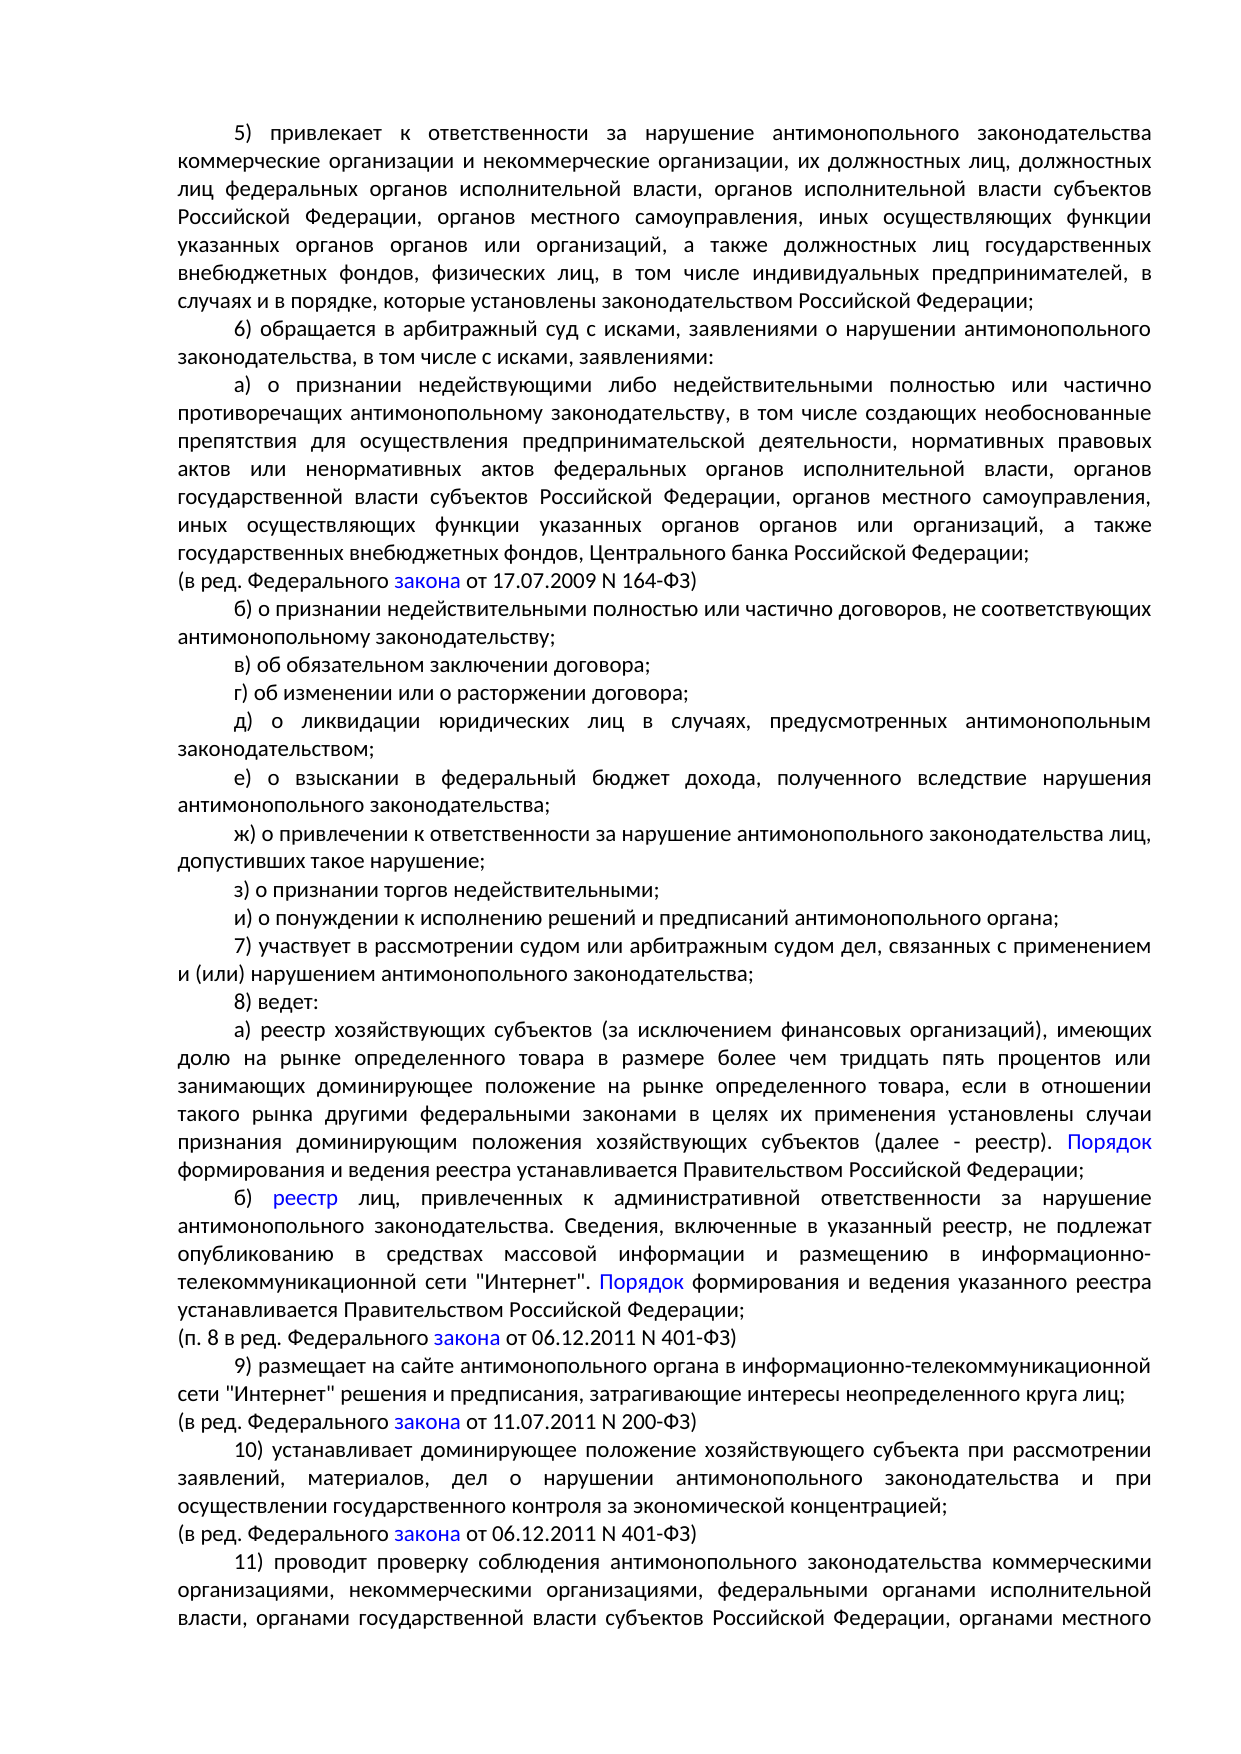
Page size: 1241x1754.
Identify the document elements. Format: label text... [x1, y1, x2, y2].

text б) о признании недействительными полностью или частично договоров, не соответствующих антимонопольному законодательству; [177, 594, 1152, 651]
text (в ред. Федерального закона от 11.07.2011 N 200-ФЗ) [177, 1407, 1152, 1435]
text д) о ликвидации юридических лиц в случаях, предусмотренных антимонопольным законодательством; [177, 707, 1152, 763]
text 6) обращается в арбитражный суд с исками, заявлениями о нарушении антимонопольного законодательства, в том числе с исками, заявлениями: [177, 314, 1152, 370]
text а) реестр хозяйствующих субъектов (за исключением финансовых организаций), имеющих долю на рынке определенного товара в размере более чем тридцать пять процентов или занимающих доминирующее положение на рынке определенного товара, если в отношении такого рынка другими федеральными законами в целях их применения установлены случаи признания доминирующим положения хозяйствующих субъектов (далее - реестр). Порядок формирования и ведения реестра устанавливается Правительством Российской Федерации; [177, 1015, 1152, 1183]
text 10) устанавливает доминирующее положение хозяйствующего субъекта при рассмотрении заявлений, материалов, дел о нарушении антимонопольного законодательства и при осуществлении государственного контроля за экономической концентрацией; [177, 1435, 1152, 1519]
text 8) ведет: [177, 987, 1152, 1015]
text е) о взыскании в федеральный бюджет дохода, полученного вследствие нарушения антимонопольного законодательства; [177, 763, 1152, 819]
text в) об обязательном заключении договора; [177, 651, 1152, 678]
text ж) о привлечении к ответственности за нарушение антимонопольного законодательства лиц, допустивших такое нарушение; [177, 819, 1152, 875]
text (п. 8 в ред. Федерального закона от 06.12.2011 N 401-ФЗ) [177, 1323, 1152, 1351]
text г) об изменении или о расторжении договора; [177, 678, 1152, 707]
text 9) размещает на сайте антимонопольного органа в информационно-телекоммуникационной сети "Интернет" решения и предписания, затрагивающие интересы неопределенного круга лиц; [177, 1351, 1152, 1407]
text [177, 1547, 1152, 1631]
text 5) привлекает к ответственности за нарушение антимонопольного законодательства коммерческие организации и некоммерческие организации, их должностных лиц, должностных лиц федеральных органов исполнительной власти, органов исполнительной власти субъектов Российской Федерации, органов местного самоуправления, иных осуществляющих функции указанных органов органов или организаций, а также должностных лиц государственных внебюджетных фондов, физических лиц, в том числе индивидуальных предпринимателей, в случаях и в порядке, которые установлены законодательством Российской Федерации; [177, 118, 1152, 314]
text з) о признании торгов недействительными; [177, 875, 1152, 903]
text (в ред. Федерального закона от 17.07.2009 N 164-ФЗ) [177, 566, 1152, 594]
text а) о признании недействующими либо недействительными полностью или частично противоречащих антимонопольному законодательству, в том числе создающих необоснованные препятствия для осуществления предпринимательской деятельности, нормативных правовых актов или ненормативных актов федеральных органов исполнительной власти, органов государственной власти субъектов Российской Федерации, органов местного самоуправления, иных осуществляющих функции указанных органов органов или организаций, а также государственных внебюджетных фондов, Центрального банка Российской Федерации; [177, 370, 1152, 566]
text 7) участвует в рассмотрении судом или арбитражным судом дел, связанных с применением и (или) нарушением антимонопольного законодательства; [177, 931, 1152, 987]
text и) о понуждении к исполнению решений и предписаний антимонопольного органа; [177, 903, 1152, 931]
text (в ред. Федерального закона от 06.12.2011 N 401-ФЗ) [177, 1519, 1152, 1547]
text б) реестр лиц, привлеченных к административной ответственности за нарушение антимонопольного законодательства. Сведения, включенные в указанный реестр, не подлежат опубликованию в средствах массовой информации и размещению в информационно-телекоммуникационной сети "Интернет". Порядок формирования и ведения указанного реестра устанавливается Правительством Российской Федерации; [177, 1183, 1152, 1323]
